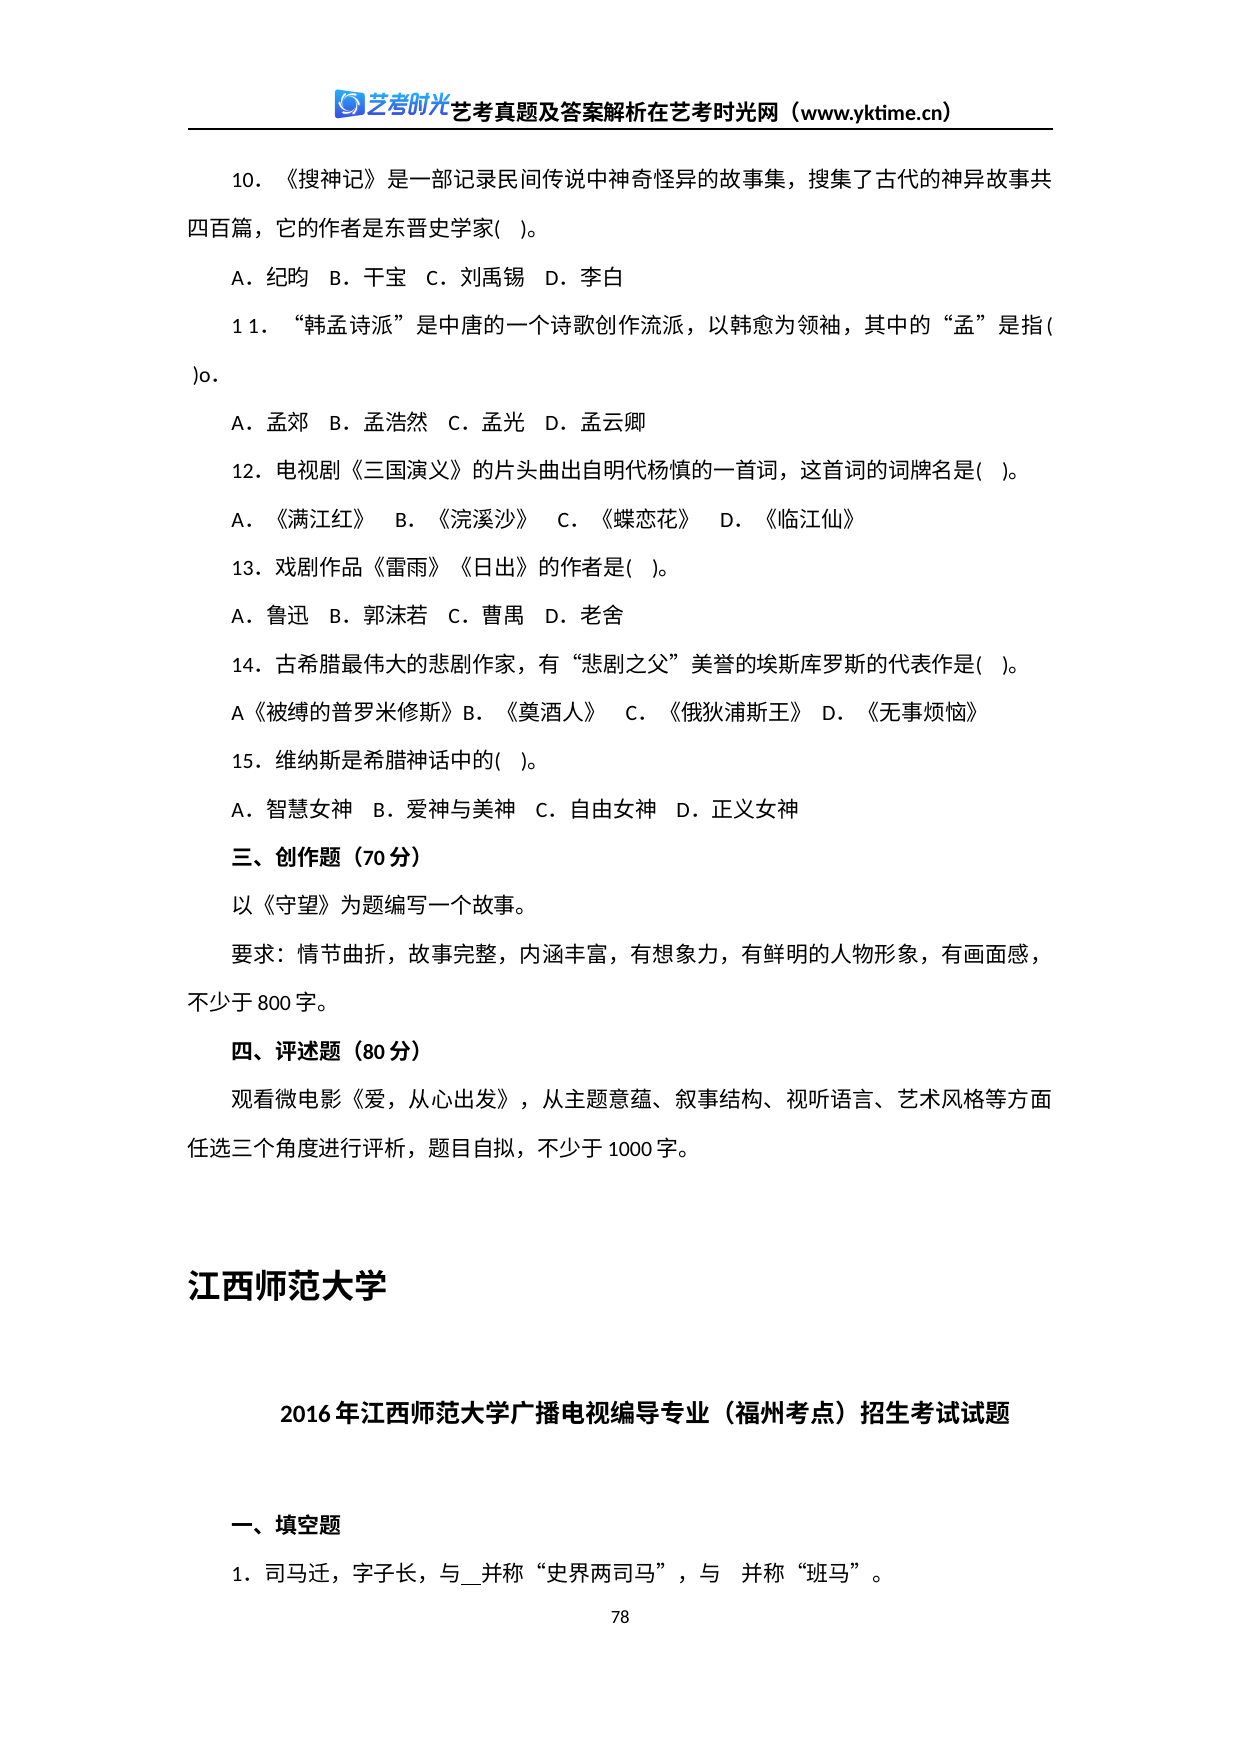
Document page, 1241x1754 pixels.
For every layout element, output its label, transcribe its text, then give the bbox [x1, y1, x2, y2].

text 2016年江西师范大学广播电视编导专业（福州考点）招生考试试题 [187, 1379, 1053, 1444]
text A．《满江红》 B．《浣溪沙》 C．《蝶恋花》 D．《临江仙》 [187, 501, 1053, 534]
text 1．司马迁，字子长，与 并称“史界两司马”，与 并称“班马”。 [187, 1556, 1053, 1588]
text A．鲁迅 B．郭沫若 C．曹禺 D．老舍 [187, 598, 1053, 630]
picture [334, 88, 451, 120]
text A．纪昀 B．干宝 C．刘禹锡 D．李白 [187, 259, 1053, 292]
subtitle 江西师范大学 [187, 1252, 1053, 1317]
text 10．《搜神记》是一部记录民间传说中神奇怪异的故事集，搜集了古代的神异故事共四百篇，它的作者是东晋史学家( )。 [187, 162, 1053, 243]
text 12．电视剧《三国演义》的片头曲出自明代杨慎的一首词，这首词的词牌名是( )。 [187, 453, 1053, 485]
text 15．维纳斯是希腊神话中的( )。 [187, 743, 1053, 775]
text 13．戏剧作品《雷雨》《日出》的作者是( )。 [187, 549, 1053, 582]
text A．孟郊 B．孟浩然 C．孟光 D．孟云卿 [187, 404, 1053, 437]
text A．智慧女神 B．爱神与美神 C．自由女神 D．正义女神 [187, 791, 1053, 824]
text 观看微电影《爱，从心出发》，从主题意蕴、叙事结构、视听语言、艺术风格等方面任选三个角度进行评析，题目自拟，不少于1000字。 [187, 1082, 1053, 1163]
text 三、创作题（70分） [187, 839, 1053, 872]
text 14．古希腊最伟大的悲剧作家，有“悲剧之父”美誉的埃斯库罗斯的代表作是( )。 [187, 646, 1053, 679]
text 四、评述题（80分） [187, 1033, 1053, 1066]
text 一、填空题 [187, 1508, 1053, 1540]
text A《被缚的普罗米修斯》B．《奠酒人》 C．《俄狄浦斯王》 D．《无事烦恼》 [187, 694, 1053, 727]
text 以《守望》为题编写一个故事。 [187, 888, 1053, 920]
text 要求：情节曲折，故事完整，内涵丰富，有想象力，有鲜明的人物形象，有画面感，不少于800字。 [187, 936, 1053, 1017]
text 1 1．“韩孟诗派”是中唐的一个诗歌创作流派，以韩愈为领袖，其中的“孟”是指( )o． [187, 307, 1053, 389]
